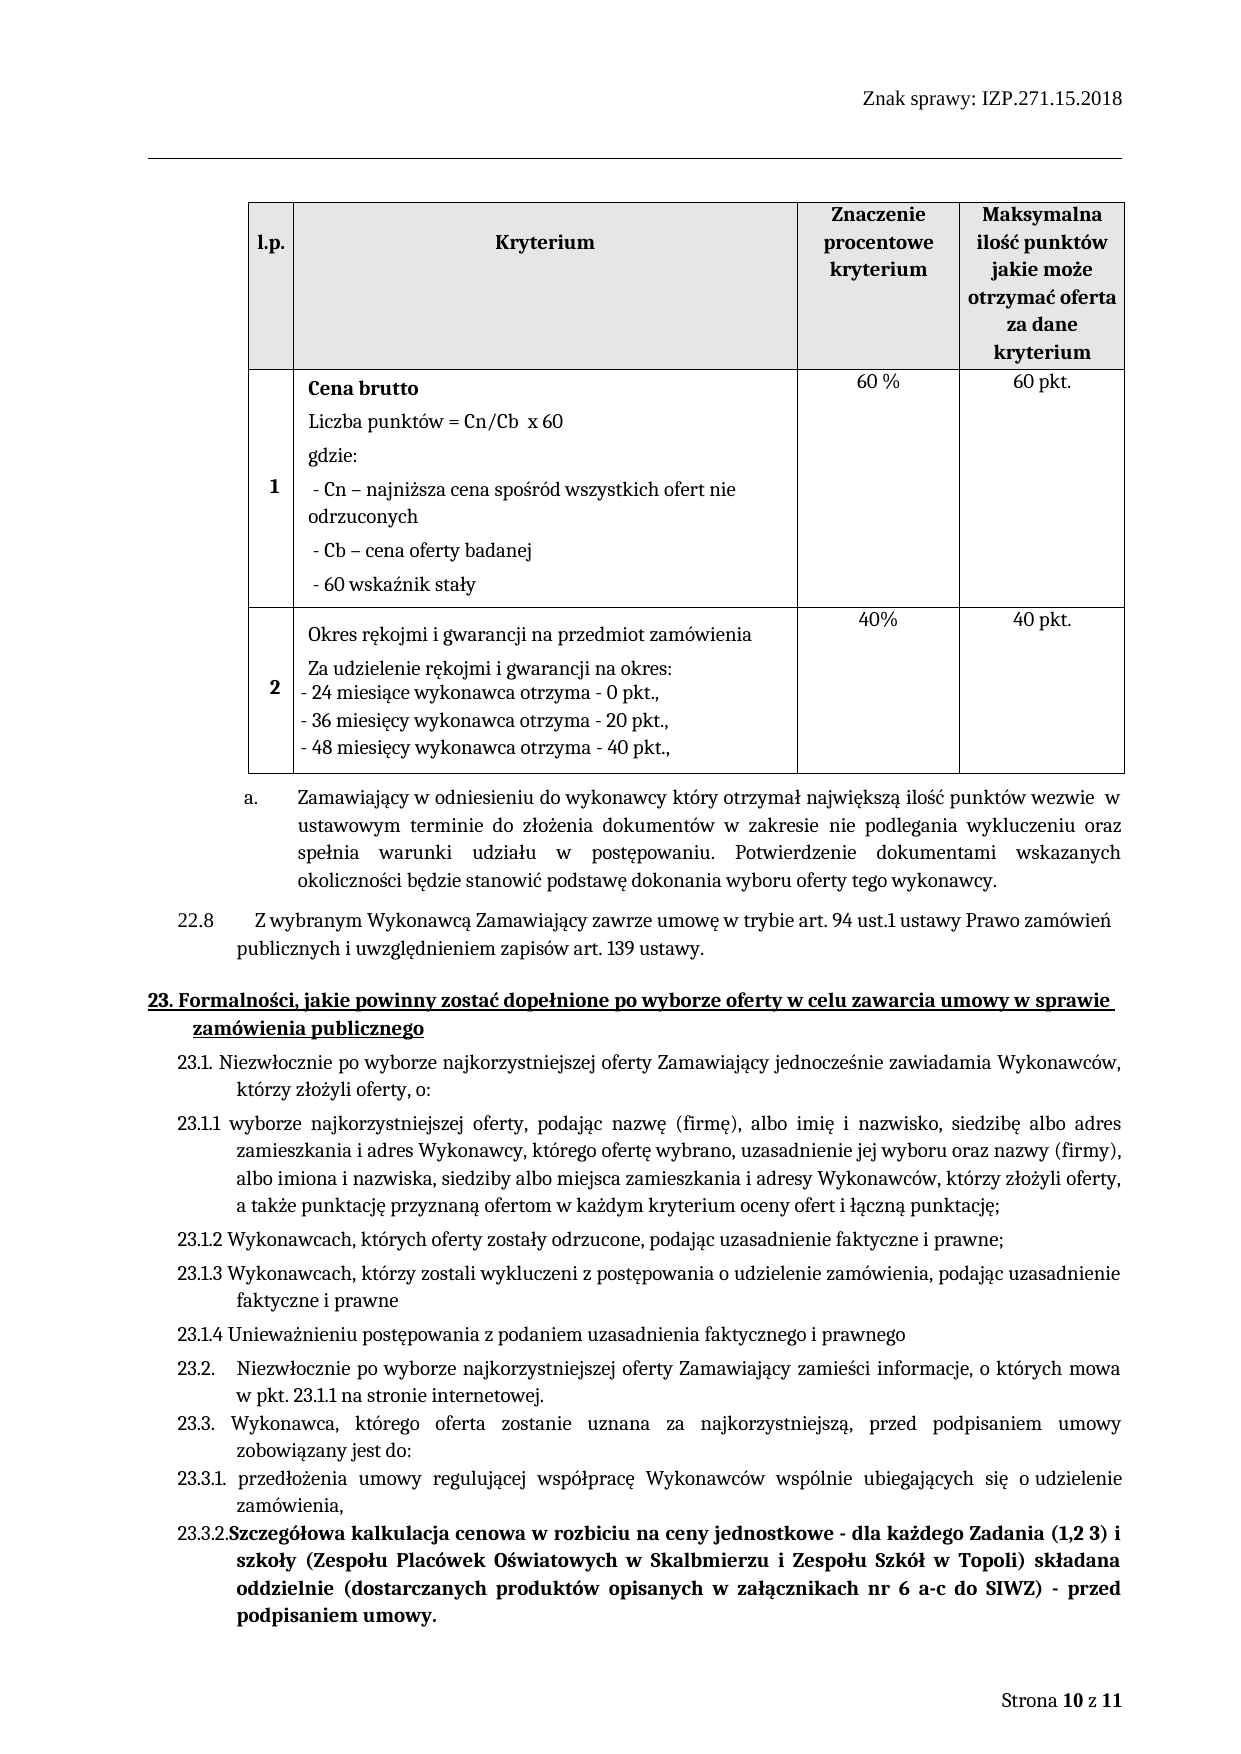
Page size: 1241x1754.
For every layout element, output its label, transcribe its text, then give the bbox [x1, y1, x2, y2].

table_cell 40% [798, 608, 959, 772]
text 23.1. Niezwłocznie po wyborze najkorzystniejszej oferty Zamawiający jednocześnie zawiadamia Wykonawców, którzy złożyli oferty, o: [177, 1050, 1122, 1102]
table_header Maksymalna ilość punktów jakie może otrzymać oferta za dane kryterium [960, 203, 1124, 369]
table_cell 2 [249, 608, 293, 772]
text 23.1.1 wyborze najkorzystniejszej oferty, podając nazwę (firmę), albo imię i nazwisko, siedzibę albo adres zamieszkania i adres Wykonawcy, którego ofertę wybrano, uzasadnienie jej wyboru oraz nazwy (firmy), albo imiona i nazwiska, siedziby albo miejsca zamieszkania i adresy Wykonawców, którzy złożyli oferty, a także punktację przyznaną ofertom w każdym kryterium oceny ofert i łączną punktację; [177, 1112, 1122, 1218]
table_cell 40 pkt. [960, 608, 1124, 772]
text 23.1.3 Wykonawcach, którzy zostali wykluczeni z postępowania o udzielenie zamówienia, podając uzasadnienie faktyczne i prawne [177, 1262, 1122, 1313]
table_header l.p. [249, 203, 293, 369]
table_cell 60 pkt. [960, 370, 1124, 607]
table_cell Cena brutto Liczba punktów = Cn/Cb x 60 gdzie: - Cn – najniższa cena spośród wszystkich ofert nie odrzuconych - Cb – cena oferty badanej - 60 wskaźnik stały [294, 370, 797, 607]
text 23.1.2 Wykonawcach, których oferty zostały odrzucone, podając uzasadnienie faktyczne i prawne; [177, 1228, 1122, 1252]
list Zamawiający w odniesieniu do wykonawcy który otrzymał największą ilość punktów wezwie w ustawowym terminie do złożenia dokumentów w zakresie nie podlegania wykluczeniu oraz spełnia warunki udziału w postępowaniu. Potwierdzenie dokumentami wskazanych okoliczności będzie stanowić podstawę dokonania wyboru oferty tego wykonawcy. [244, 786, 1122, 892]
text 23.2. Niezwłocznie po wyborze najkorzystniejszej oferty Zamawiający zamieści informacje, o których mowa w pkt. 23.1.1 na stronie internetowej. [177, 1357, 1122, 1408]
table_cell Okres rękojmi i gwarancji na przedmiot zamówienia Za udzielenie rękojmi i gwarancji na okres: - 24 miesiące wykonawca otrzyma - 0 pkt., - 36 miesięcy wykonawca otrzyma - 20 pkt., - 48 miesięcy wykonawca otrzyma - 40 pkt., [294, 608, 797, 772]
subtitle 23. Formalności, jakie powinny zostać dopełnione po wyborze oferty w celu zawarcia umowy w sprawie zamówienia publicznego [148, 989, 1122, 1041]
table_header Kryterium [294, 203, 797, 369]
text 23.1.4 Unieważnieniu postępowania z podaniem uzasadnienia faktycznego i prawnego [177, 1323, 1122, 1347]
list Z wybranym Wykonawcą Zamawiający zawrze umowę w trybie art. 94 ust.1 ustawy Prawo zamówień publicznych i uwzględnieniem zapisów art. 139 ustawy. [177, 908, 1122, 961]
table_cell 1 [249, 370, 293, 607]
text 23.3.2.Szczegółowa kalkulacja cenowa w rozbiciu na ceny jednostkowe - dla każdego Zadania (1,2 3) i szkoły (Zespołu Placówek Oświatowych w Skalbmierzu i Zespołu Szkół w Topoli) składana oddzielnie (dostarczanych produktów opisanych w załącznikach nr 6 a-c do SIWZ) - przed podpisaniem umowy. [177, 1522, 1122, 1628]
text 23.3. Wykonawca, którego oferta zostanie uznana za najkorzystniejszą, przed podpisaniem umowy zobowiązany jest do: [177, 1412, 1122, 1463]
text 23.3.1. przedłożenia umowy regulującej współpracę Wykonawców wspólnie ubiegających się o udzielenie zamówienia, [177, 1467, 1122, 1518]
table_cell 60 % [798, 370, 959, 607]
table_header Znaczenie procentowe kryterium [798, 203, 959, 369]
